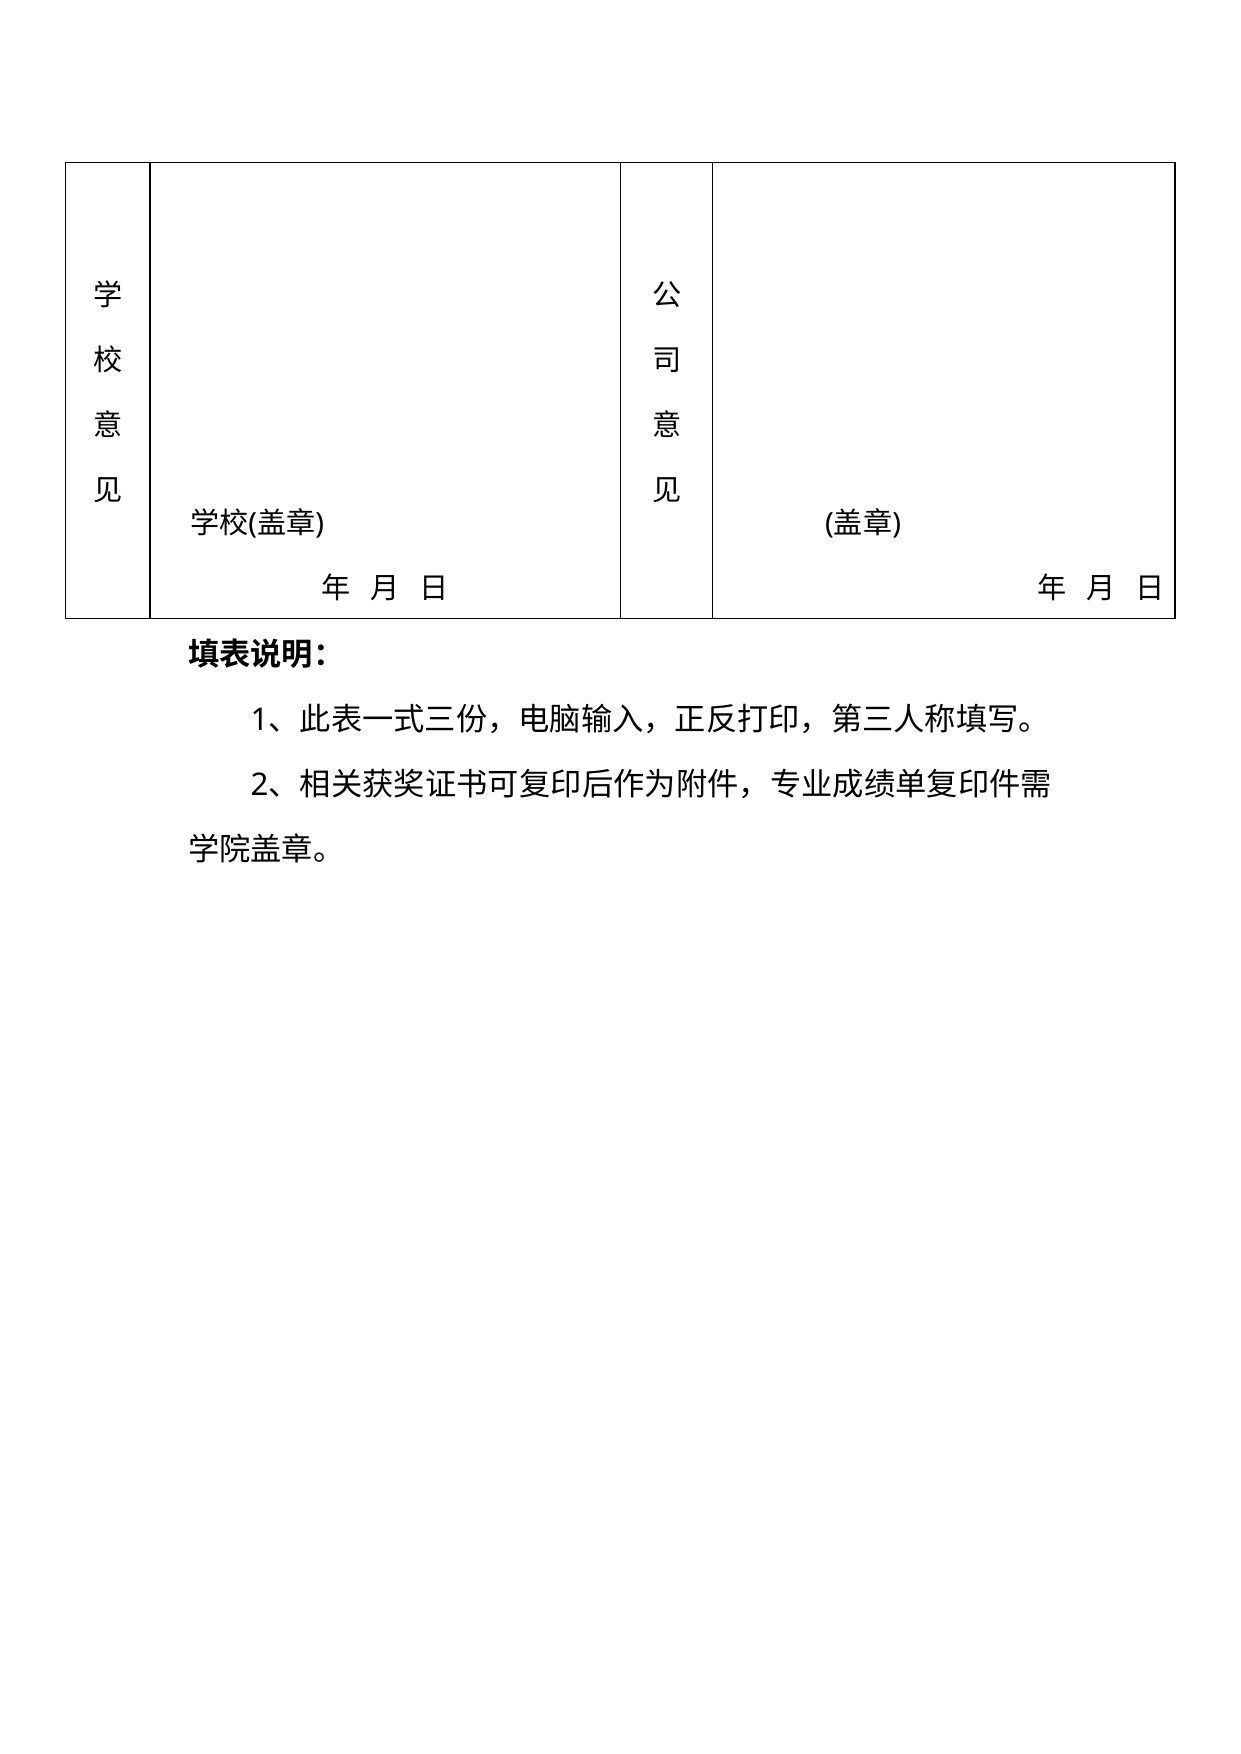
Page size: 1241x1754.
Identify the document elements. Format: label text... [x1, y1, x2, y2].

table_cell 学校(盖章) 年 月 日 [151, 163, 620, 618]
text 1、此表一式三份，电脑输入，正反打印，第三人称填写。 [188, 684, 1052, 749]
text 2、相关获奖证书可复印后作为附件，专业成绩单复印件需学院盖章。 [188, 749, 1052, 879]
table_cell (盖章) 年 月 日 [713, 163, 1174, 618]
table_cell 公 司 意 见 [621, 163, 712, 618]
text 填表说明： [188, 619, 1052, 684]
table_cell 学 校 意 见 [66, 163, 149, 618]
